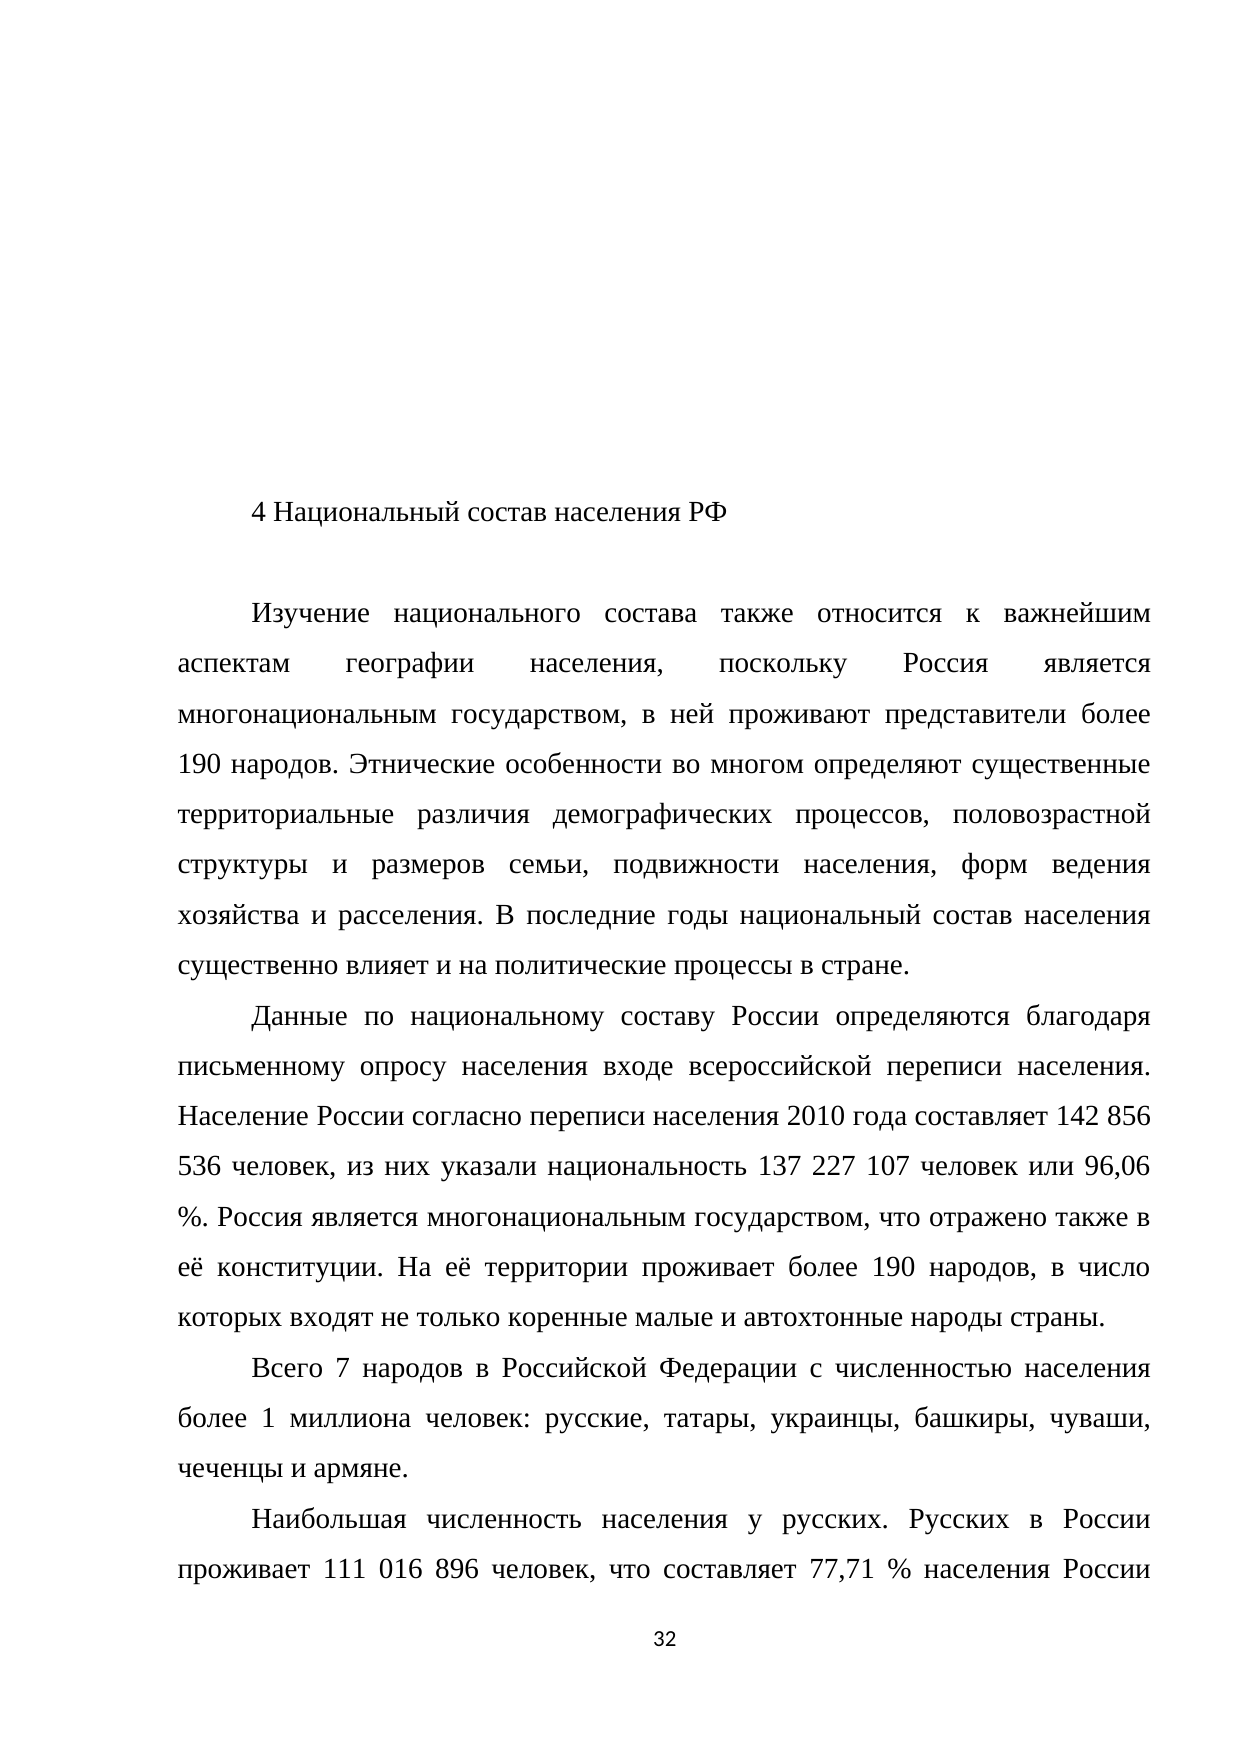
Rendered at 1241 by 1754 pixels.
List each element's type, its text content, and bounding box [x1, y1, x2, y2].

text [177, 1501, 1152, 1584]
text Всего 7 народов в Российской Федерации с численностью населения более 1 миллиона человек: русские, татары, украинцы, башкиры, чуваши, чеченцы и армяне. [177, 1350, 1152, 1484]
text Данные по национальному составу России определяются благодаря письменному опросу населения входе всероссийской переписи населения. Население России согласно переписи населения 2010 года составляет 142 856 536 человек, из них указали национальность 137 227 107 человек или 96,06 %. Россия является многонациональным государством, что отражено также в её конституции. На её территории проживает более 190 народов, в число которых входят не только коренные малые и автохтонные народы страны. [177, 998, 1152, 1333]
text Изучение национального состава также относится к важнейшим аспектам географии населения, поскольку Россия является многонациональным государством, в ней проживают представители более 190 народов. Этнические особенности во многом определяют существенные территориальные различия демографических процессов, половозрастной структуры и размеров семьи, подвижности населения, форм ведения хозяйства и расселения. В последние годы национальный состав населения существенно влияет и на политические процессы в стране. [177, 595, 1152, 981]
text 4 Национальный состав населения РФ [177, 494, 1152, 528]
